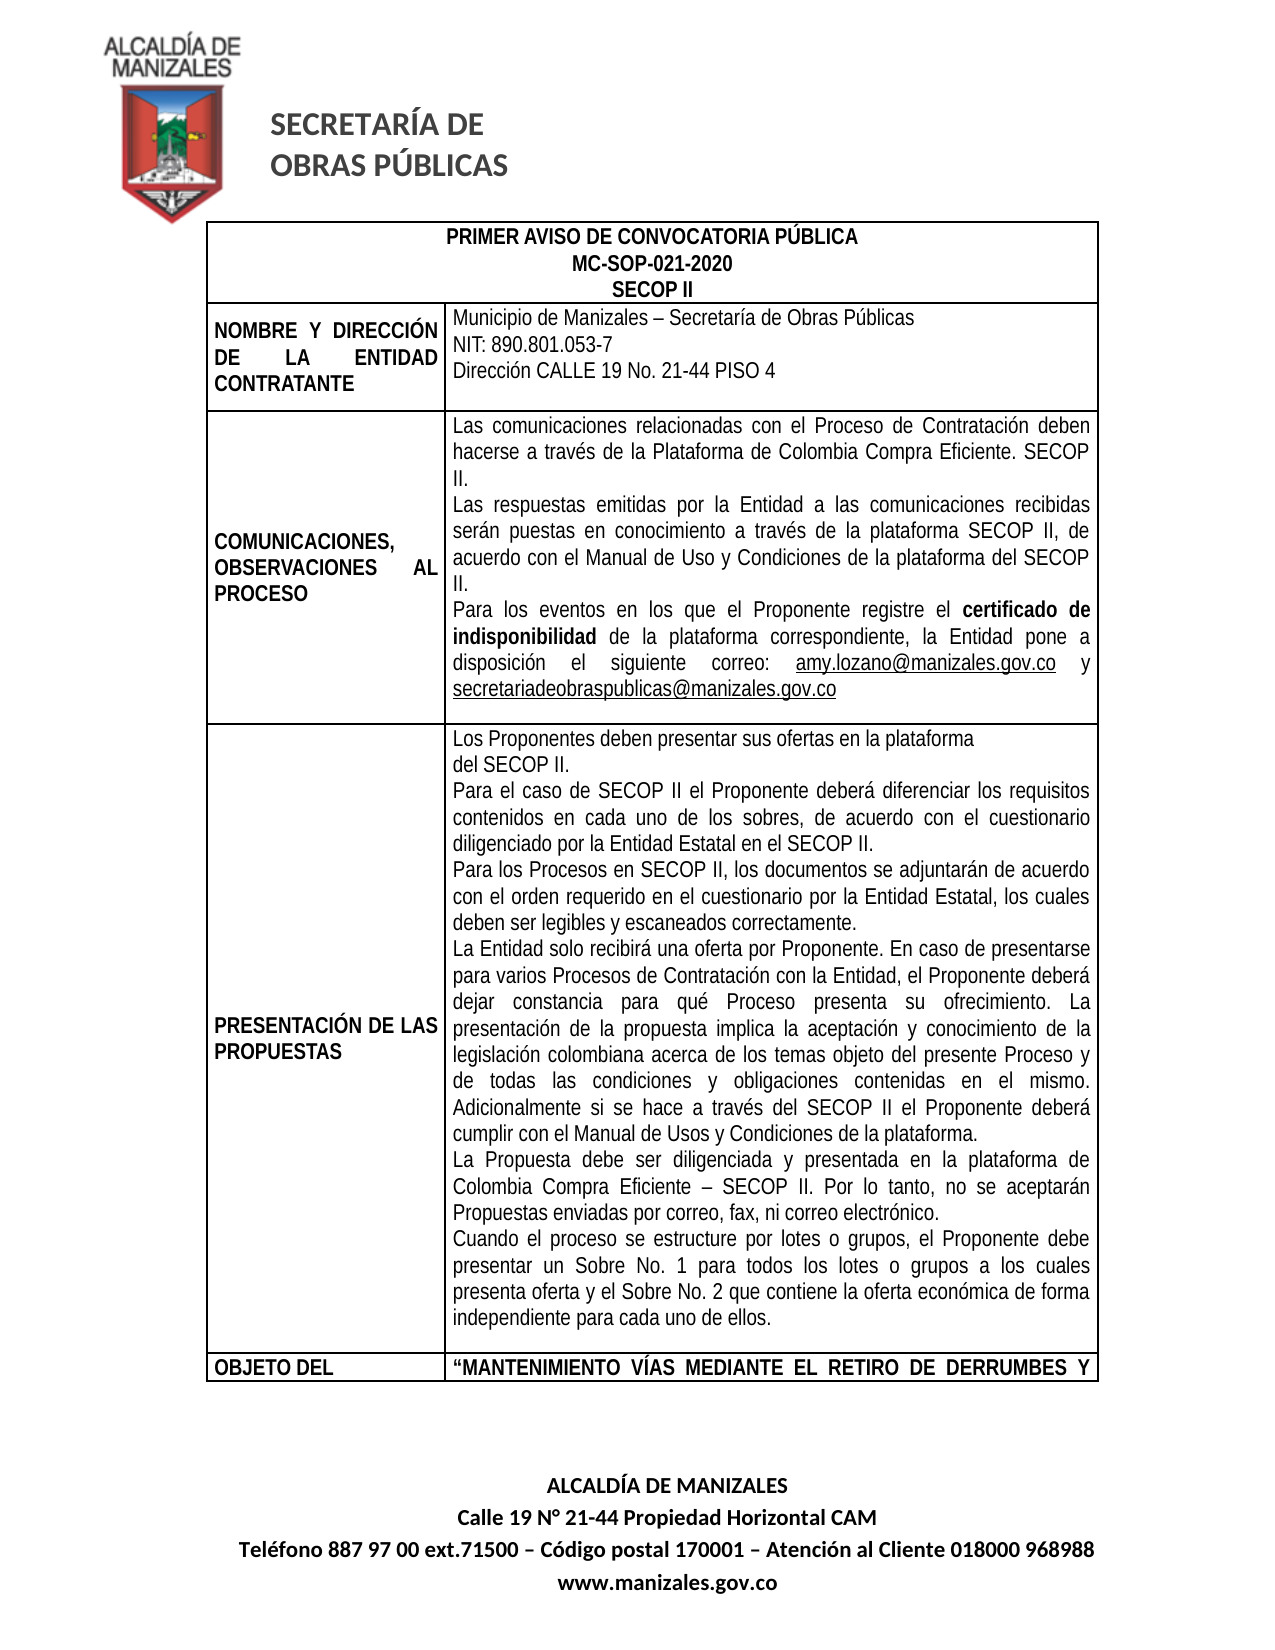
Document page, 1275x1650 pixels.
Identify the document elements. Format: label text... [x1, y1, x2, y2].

table_cell OBJETO DEL CONTRATO [208, 1354, 444, 1380]
table_cell PRESENTACIÓN DE LAS PROPUESTAS [208, 725, 444, 1352]
table_cell Las comunicaciones relacionadas con el Proceso de Contratación deben hacerse a través de la Plataforma de Colombia Compra Eficiente. SECOP II. Las respuestas emitidas por la Entidad a las comunicaciones recibidas serán puestas en conocimiento a través de la plataforma SECOP II, de acuerdo con el Manual de Uso y Condiciones de la plataforma del SECOP II. Para los eventos en los que el Proponente registre el certificado de indisponibilidad de la plataforma correspondiente, la Entidad pone a disposición el siguiente correo: amy.lozano@manizales.gov.co y secretariadeobraspublicas@manizales.gov.co [446, 412, 1097, 722]
table_cell NOMBRE Y DIRECCIÓN DE LA ENTIDAD CONTRATANTE [208, 304, 444, 410]
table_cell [446, 1354, 1097, 1380]
table_cell Los Proponentes deben presentar sus ofertas en la plataforma del SECOP II. Para el caso de SECOP II el Proponente deberá diferenciar los requisitos contenidos en cada uno de los sobres, de acuerdo con el cuestionario diligenciado por la Entidad Estatal en el SECOP II. Para los Procesos en SECOP II, los documentos se adjuntarán de acuerdo con el orden requerido en el cuestionario por la Entidad Estatal, los cuales deben ser legibles y escaneados correctamente. La Entidad solo recibirá una oferta por Proponente. En caso de presentarse para varios Procesos de Contratación con la Entidad, el Proponente deberá dejar constancia para qué Proceso presenta su ofrecimiento. La presentación de la propuesta implica la aceptación y conocimiento de la legislación colombiana acerca de los temas objeto del presente Proceso y de todas las condiciones y obligaciones contenidas en el mismo. Adicionalmente si se hace a través del SECOP II el Proponente deberá cumplir con el Manual de Usos y Condiciones de la plataforma. La Propuesta debe ser diligenciada y presentada en la plataforma de Colombia Compra Eficiente – SECOP II. Por lo tanto, no se aceptarán Propuestas enviadas por correo, fax, ni correo electrónico. Cuando el proceso se estructure por lotes o grupos, el Proponente debe presentar un Sobre No. 1 para todos los lotes o grupos a los cuales presenta oferta y el Sobre No. 2 que contiene la oferta económica de forma independiente para cada uno de ellos. [446, 725, 1097, 1352]
table_cell COMUNICACIONES, OBSERVACIONES AL PROCESO [208, 412, 444, 722]
picture [101, 23, 246, 229]
table_cell Municipio de Manizales – Secretaría de Obras Públicas NIT: 890.801.053-7 Dirección CALLE 19 No. 21-44 PISO 4 [446, 304, 1097, 410]
table_header PRIMER AVISO DE CONVOCATORIA PÚBLICA MC-SOP-021-2020 SECOP II [208, 223, 1097, 302]
